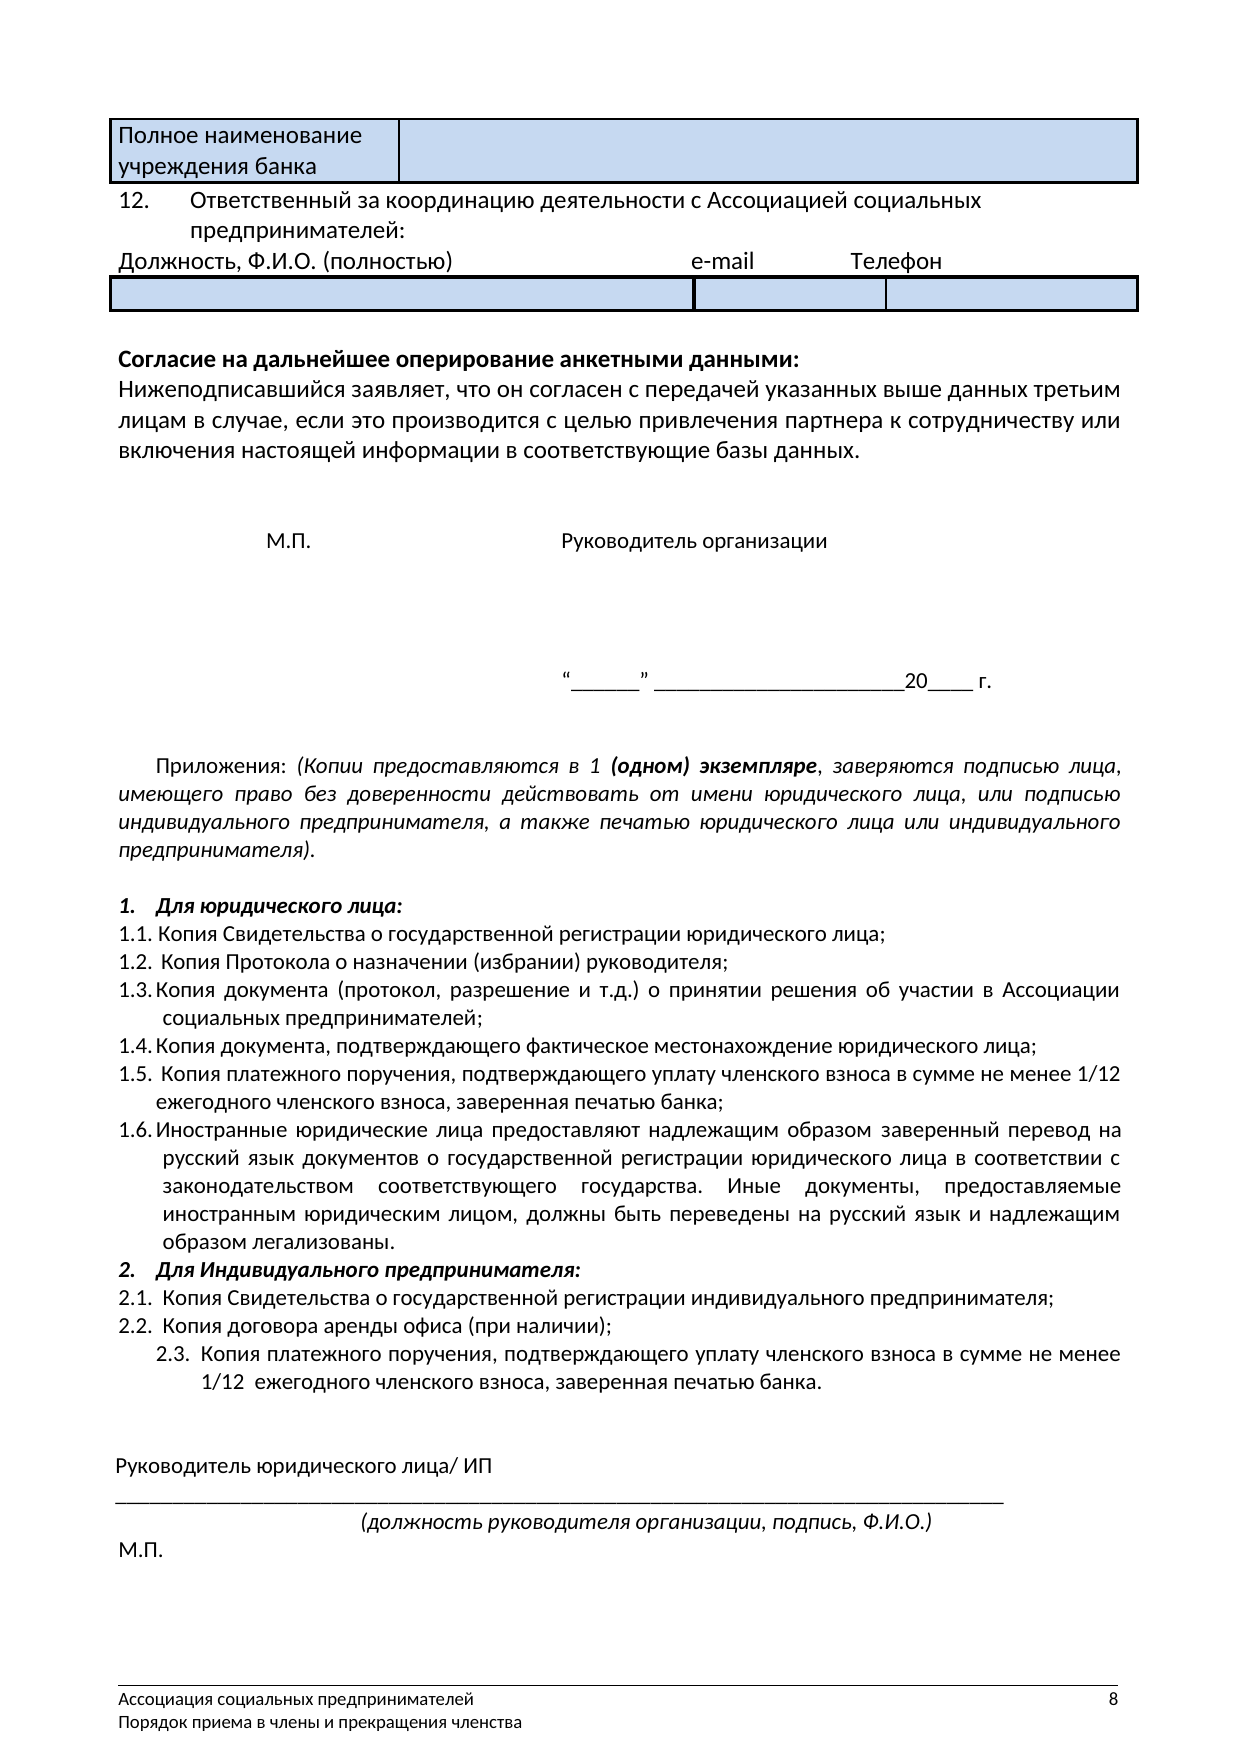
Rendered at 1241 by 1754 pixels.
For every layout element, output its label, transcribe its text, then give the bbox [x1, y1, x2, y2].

text Согласие на дальнейшее оперирование анкетными данными: [118, 343, 1122, 373]
text ______________________________________________________________________________ [115, 1479, 1122, 1507]
list Копия Свидетельства о государственной регистрации индивидуального предпринимателя; [118, 1283, 1122, 1311]
table_header [112, 279, 692, 309]
text 1.1. Копия Свидетельства о государственной регистрации юридического лица; [118, 919, 1122, 947]
list Ответственный за координацию деятельности с Ассоциацией социальных предпринимателей: [118, 184, 1122, 245]
list Копия платежного поручения, подтверждающего уплату членского взноса в сумме не менее 1/12 ежегодного членского взноса, заверенная печатью банка; [118, 1059, 1122, 1115]
list Для Индивидуального предпринимателя: [118, 1255, 1122, 1283]
list Копия документа (протокол, разрешение и т.д.) о принятии решения об участии в Ассоциации социальных предпринимателей; [118, 975, 1122, 1031]
list Иностранные юридические лица предоставляют надлежащим образом заверенный перевод на русский язык документов о государственной регистрации юридического лица в соответствии с законодательством соответствующего государства. Иные документы, предоставляемые иностранным юридическим лицом, должны быть переведены на русский язык и надлежащим образом легализованы. [118, 1115, 1122, 1255]
table_cell [400, 120, 1136, 181]
text Нижеподписавшийся заявляет, что он согласен с передачей указанных выше данных третьим лицам в случае, если это производится с целью привлечения партнера к сотрудничеству или включения настоящей информации в соответствующие базы данных. [118, 373, 1122, 465]
text (должность руководителя организации, подпись, Ф.И.О.) [171, 1507, 1122, 1535]
text Приложения: (Копии предоставляются в 1 (одном) экземпляре, заверяются подписью лица, имеющего право без доверенности действовать от имени юридического лица, или подписью индивидуального предпринимателя, а также печатью юридического лица или индивидуального предпринимателя). [118, 751, 1122, 863]
table_header [696, 279, 885, 309]
list Копия платежного поручения, подтверждающего уплату членского взноса в сумме не менее 1/12 ежегодного членского взноса, заверенная печатью банка. [156, 1339, 1122, 1395]
list Копия Протокола о назначении (избрании) руководителя; [118, 947, 1122, 975]
text Руководитель юридического лица/ ИП [115, 1451, 1122, 1479]
list Для юридического лица: [118, 891, 1122, 919]
text М.П. [118, 1535, 1122, 1563]
table_cell Полное наименование учреждения банка [112, 120, 398, 181]
table_header [887, 279, 1136, 309]
text Должность, Ф.И.О. (полностью) e-mail Телефон [118, 245, 1122, 275]
list Копия договора аренды офиса (при наличии); [118, 1311, 1122, 1339]
list Копия документа, подтверждающего фактическое местонахождение юридического лица; [118, 1031, 1122, 1059]
text “______” ______________________20____ г. [118, 667, 1122, 695]
text М.П. Руководитель организации [118, 526, 1122, 554]
